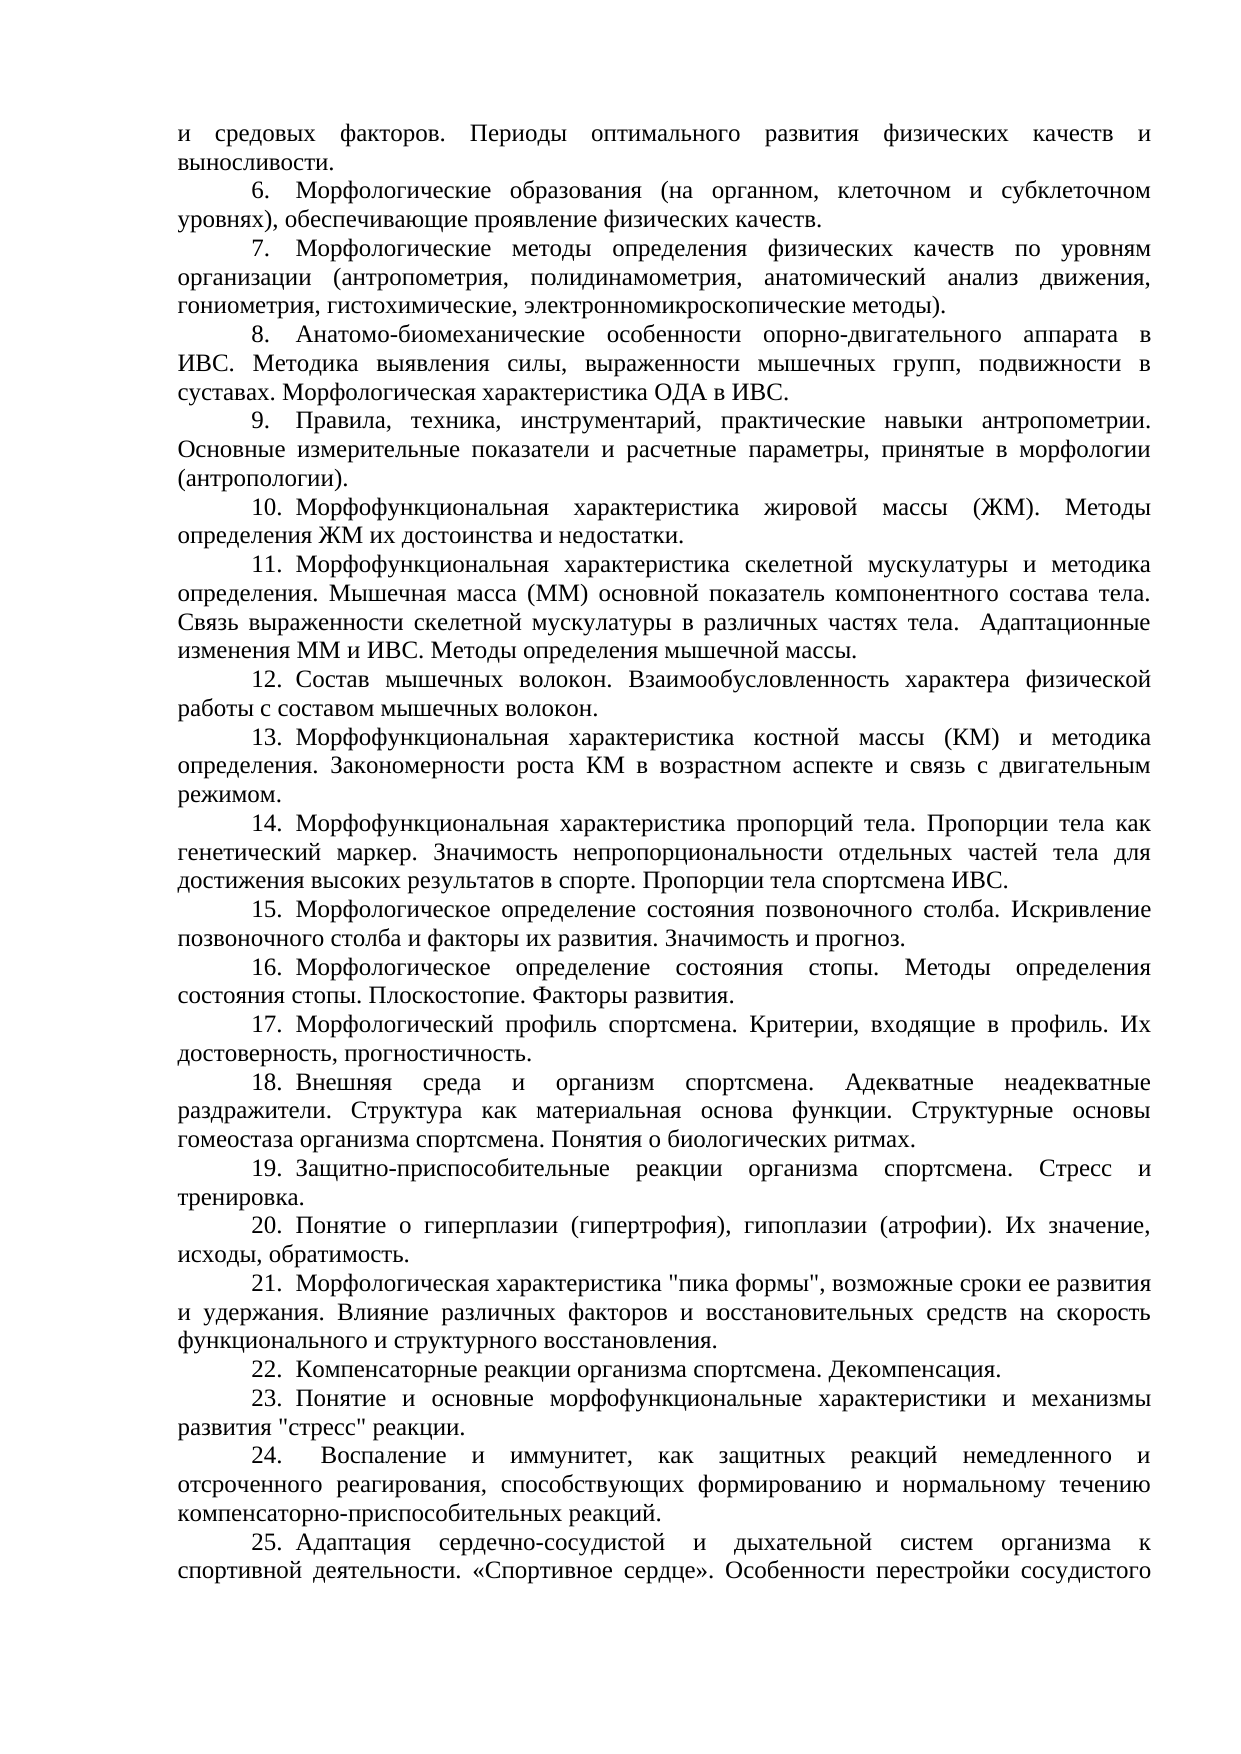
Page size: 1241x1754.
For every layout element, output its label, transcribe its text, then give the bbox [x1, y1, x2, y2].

list Морфологические образования (на органном, клеточном и субклеточном уровнях), обеспечивающие проявление физических качеств. [177, 176, 1152, 233]
list Понятие и основные морфофункциональные характеристики и механизмы развития "стресс" реакции. [177, 1383, 1152, 1441]
list Воспаление и иммунитет, как защитных реакций немедленного и отсроченного реагирования, способствующих формированию и нормальному течению компенсаторно-приспособительных реакций. [177, 1441, 1152, 1527]
list Правила, техника, инструментарий, практические навыки антропометрии. Основные измерительные показатели и расчетные параметры, принятые в морфологии (антропологии). [177, 406, 1152, 492]
list Защитно-приспособительные реакции организма спортсмена. Стресс и тренировка. [177, 1153, 1152, 1211]
list Морфологическая характеристика "пика формы", возможные сроки ее развития и удержания. Влияние различных факторов и восстановительных средств на скорость функционального и структурного восстановления. [177, 1268, 1152, 1354]
list Внешняя среда и организм спортсмена. Адекватные неадекватные раздражители. Структура как материальная основа функции. Структурные основы гомеостаза организма спортсмена. Понятия о биологических ритмах. [177, 1067, 1152, 1153]
list Морфофункциональная характеристика скелетной мускулатуры и методика определения. Мышечная масса (ММ) основной показатель компонентного состава тела. Связь выраженности скелетной мускулатуры в различных частях тела. Адаптационные изменения ММ и ИВС. Методы определения мышечной массы. [177, 549, 1152, 664]
list Морфологическое определение состояния позвоночного столба. Искривление позвоночного столба и факторы их развития. Значимость и прогноз. [177, 894, 1152, 952]
list Морфологический профиль спортсмена. Критерии, входящие в профиль. Их достоверность, прогностичность. [177, 1009, 1152, 1067]
list Состав мышечных волокон. Взаимообусловленность характера физической работы с составом мышечных волокон. [177, 664, 1152, 722]
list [177, 1527, 1152, 1584]
list Морфофункциональная характеристика пропорций тела. Пропорции тела как генетический маркер. Значимость непропорциональности отдельных частей тела для достижения высоких результатов в спорте. Пропорции тела спортсмена ИВС. [177, 808, 1152, 894]
list Компенсаторные реакции организма спортсмена. Декомпенсация. [177, 1354, 1152, 1383]
list Понятие о гиперплазии (гипертрофия), гипоплазии (атрофии). Их значение, исходы, обратимость. [177, 1211, 1152, 1268]
list Анатомо-биомеханические особенности опорно-двигательного аппарата в ИВС. Методика выявления силы, выраженности мышечных групп, подвижности в суставах. Морфологическая характеристика ОДА в ИВС. [177, 319, 1152, 406]
list Морфологические методы определения физических качеств по уровням организации (антропометрия, полидинамометрия, анатомический анализ движения, гониометрия, гистохимические, электронномикроскопические методы). [177, 233, 1152, 319]
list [177, 118, 1152, 176]
list Морфофункциональная характеристика костной массы (КМ) и методика определения. Закономерности роста КМ в возрастном аспекте и связь с двигательным режимом. [177, 722, 1152, 808]
list Морфологическое определение состояния стопы. Методы определения состояния стопы. Плоскостопие. Факторы развития. [177, 952, 1152, 1009]
list Морфофункциональная характеристика жировой массы (ЖМ). Методы определения ЖМ их достоинства и недостатки. [177, 492, 1152, 549]
